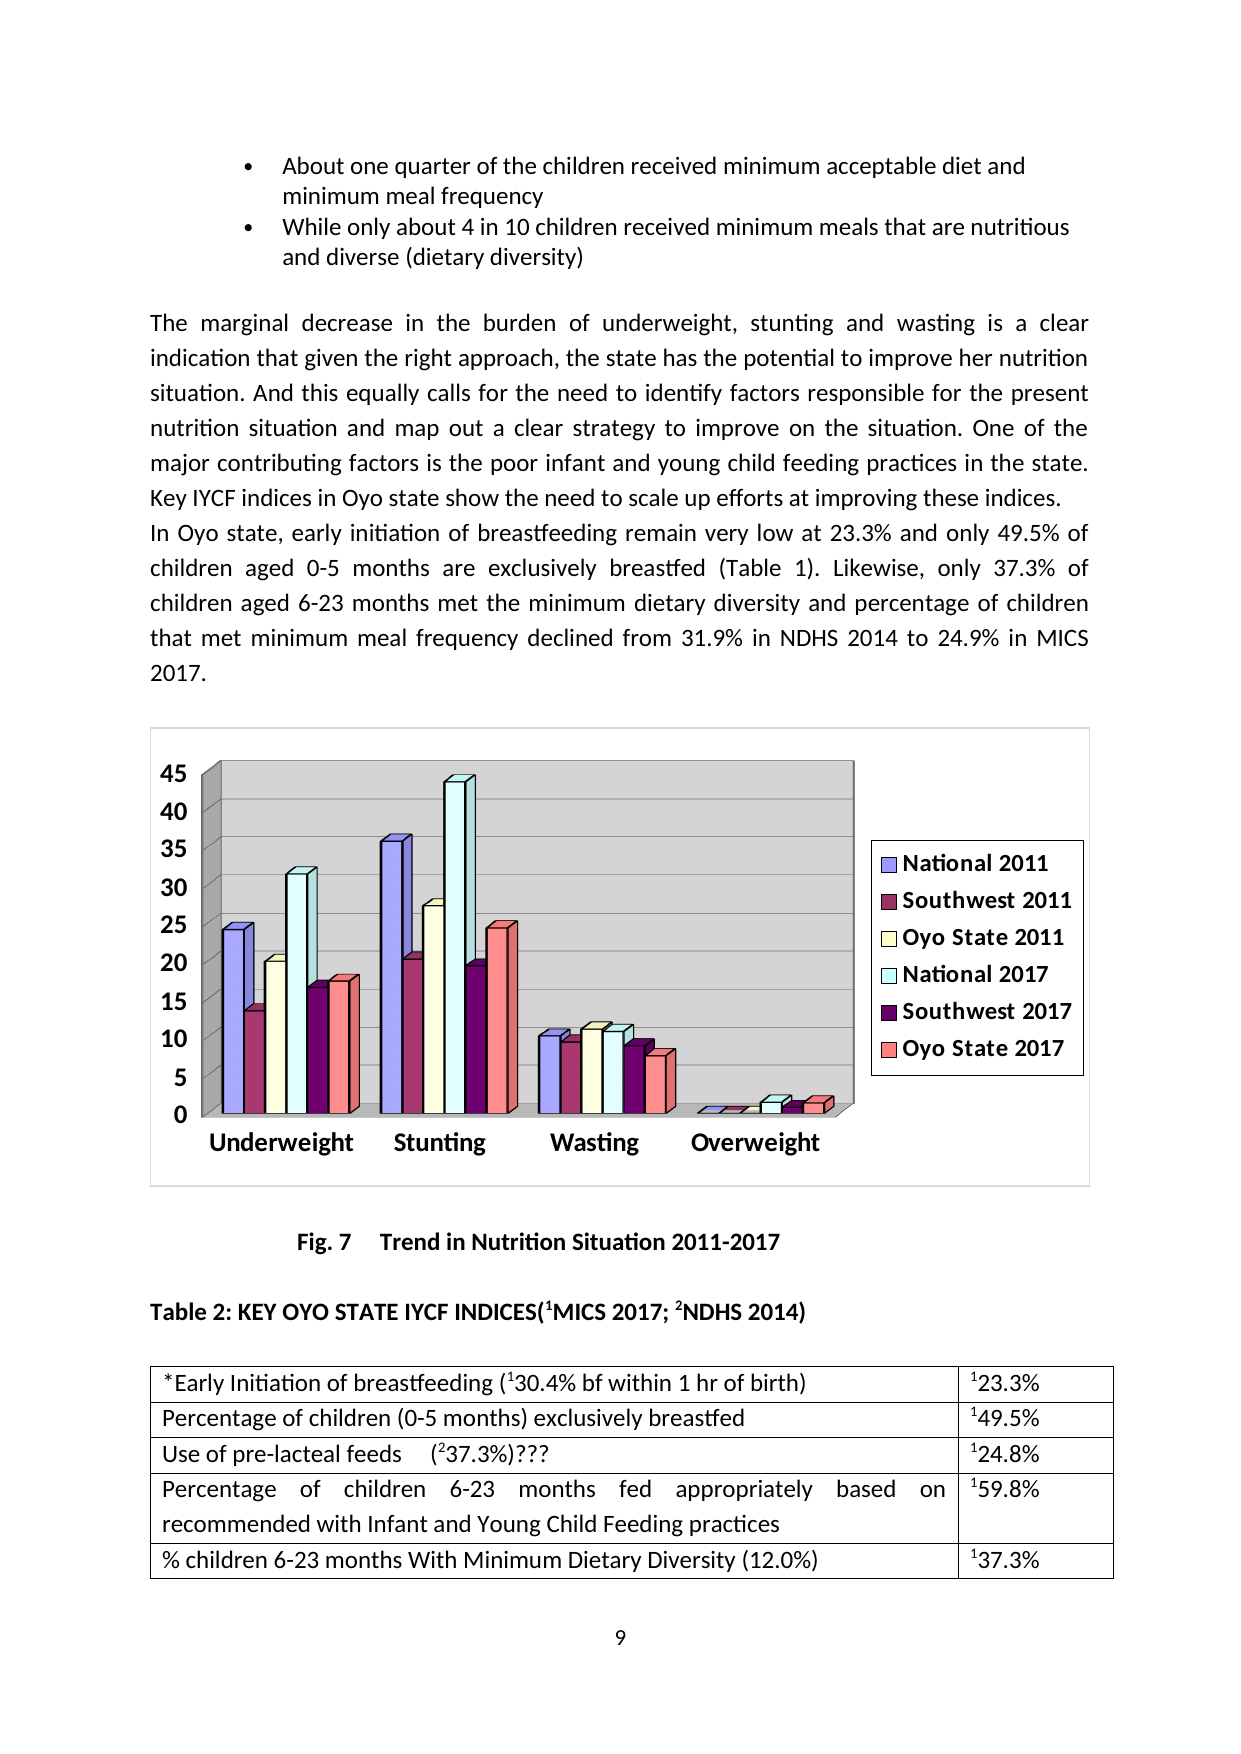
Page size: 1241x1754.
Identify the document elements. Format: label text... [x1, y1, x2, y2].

table_cell Percentage of children (0-5 months) exclusively breastfed [151, 1403, 958, 1437]
list About one quarter of the children received minimum acceptable diet and minimum meal frequency [244, 150, 1090, 211]
table_cell 124.8% [959, 1438, 1113, 1472]
table_header 123.3% [959, 1367, 1113, 1402]
table_cell Use of pre-lacteal feeds (237.3%)??? [151, 1438, 958, 1472]
text The marginal decrease in the burden of underweight, stunting and wasting is a clear indication that given the right approach, the state has the potential to improve her nutrition situation. And this equally calls for the need to identify factors responsible for the present nutrition situation and map out a clear strategy to improve on the situation. One of the major contributing factors is the poor infant and young child feeding practices in the state. Key IYCF indices in Oyo state show the need to scale up efforts at improving these indices. [150, 307, 1090, 513]
list While only about 4 in 10 children received minimum meals that are nutritious and diverse (dietary diversity) [244, 211, 1090, 272]
table_cell 159.8% [959, 1474, 1113, 1543]
table_cell 149.5% [959, 1403, 1113, 1437]
table_cell % children 6-23 months With Minimum Dietary Diversity (12.0%) [151, 1544, 958, 1578]
text Table 2: KEY OYO STATE IYCF INDICES(1MICS 2017; 2NDHS 2014) [150, 1296, 1090, 1327]
table_cell 137.3% [959, 1544, 1113, 1578]
text In Oyo state, early initiation of breastfeeding remain very low at 23.3% and only 49.5% of children aged 0-5 months are exclusively breastfed (Table 1). Likewise, only 37.3% of children aged 6-23 months met the minimum dietary diversity and percentage of children that met minimum meal frequency declined from 31.9% in NDHS 2014 to 24.9% in MICS 2017. [150, 517, 1090, 688]
table_cell Percentage of children 6-23 months fed appropriately based on recommended with Infant and Young Child Feeding practices [151, 1474, 958, 1543]
table_header *Early Initiation of breastfeeding (130.4% bf within 1 hr of birth) [151, 1367, 958, 1402]
text Fig. 7 Trend in Nutrition Situation 2011-2017 [150, 1226, 1090, 1257]
